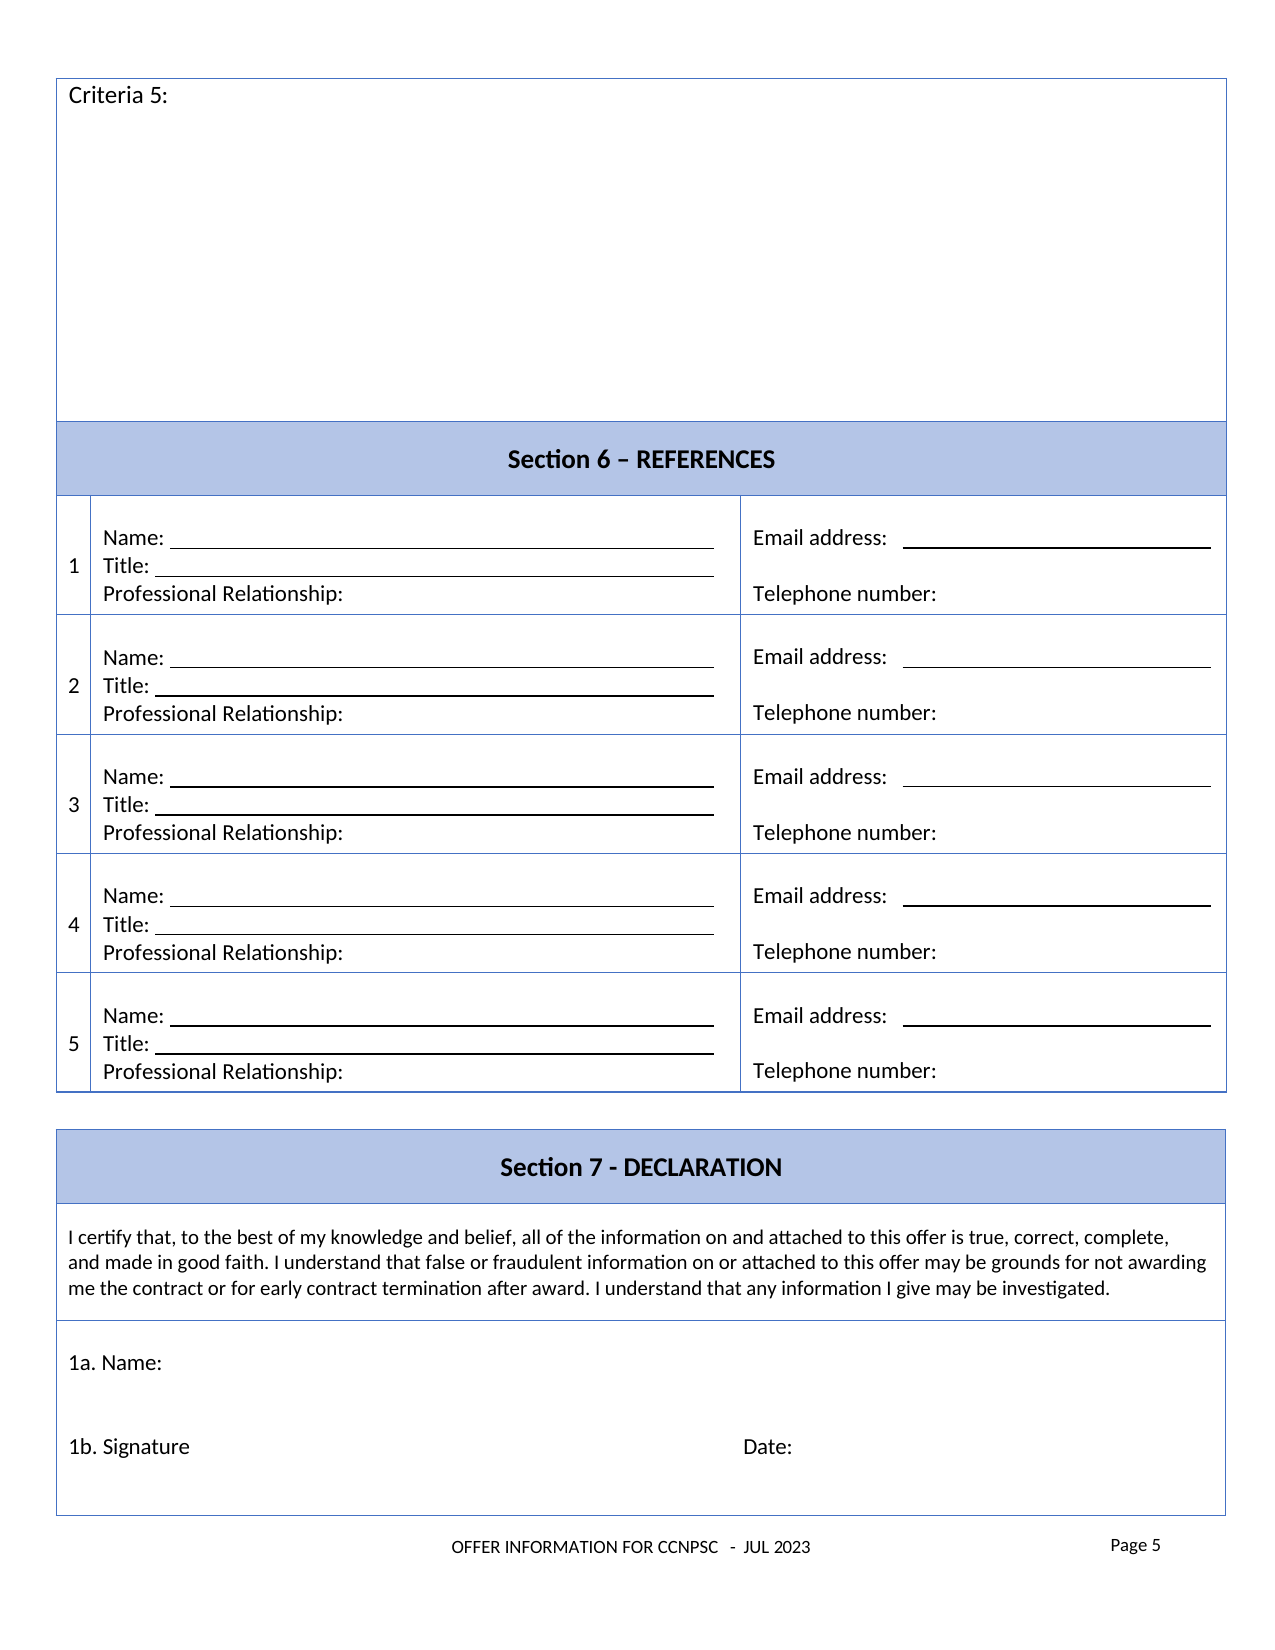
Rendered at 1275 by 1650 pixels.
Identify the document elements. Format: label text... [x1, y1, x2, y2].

table_cell 1a. Name: 1b. Signature Date: [57, 1321, 1225, 1515]
table_cell Name: Title: Professional Relationship: [91, 735, 740, 853]
table_cell 2 [57, 615, 90, 733]
table_header Criteria 5: [57, 79, 1226, 421]
table_cell 3 [57, 735, 90, 853]
table_cell Email address: Telephone number: [741, 854, 1226, 972]
table_cell 1 [57, 496, 90, 614]
table_cell Name: Title: Professional Relationship: [91, 496, 740, 614]
table_cell Section 6 – REFERENCES [57, 422, 1226, 495]
table_header Section 7 - DECLARATION [57, 1130, 1225, 1203]
table_cell Name: Title: Professional Relationship: [91, 973, 740, 1091]
table_cell Email address: Telephone number: [741, 735, 1226, 853]
table_cell Email address: Telephone number: [741, 973, 1226, 1091]
table_cell Name: Title: Professional Relationship: [91, 615, 740, 733]
table_cell 5 [57, 973, 90, 1091]
text OFFER INFORMATION FOR CCNPSC - JUL 2023 Page 5 [451, 1534, 1237, 1558]
table_cell I certify that, to the best of my knowledge and belief, all of the information on and attached to this offer is true, correct, complete, and made in good faith. I understand that false or fraudulent information on or attached to this offer may be grounds for not awarding me the contract or for early contract termination after award. I understand that any information I give may be investigated. [57, 1204, 1225, 1319]
table_cell Email address: Telephone number: [741, 615, 1226, 733]
table_cell 4 [57, 854, 90, 972]
table_cell Name: Title: Professional Relationship: [91, 854, 740, 972]
table_cell Email address: Telephone number: [741, 496, 1226, 614]
